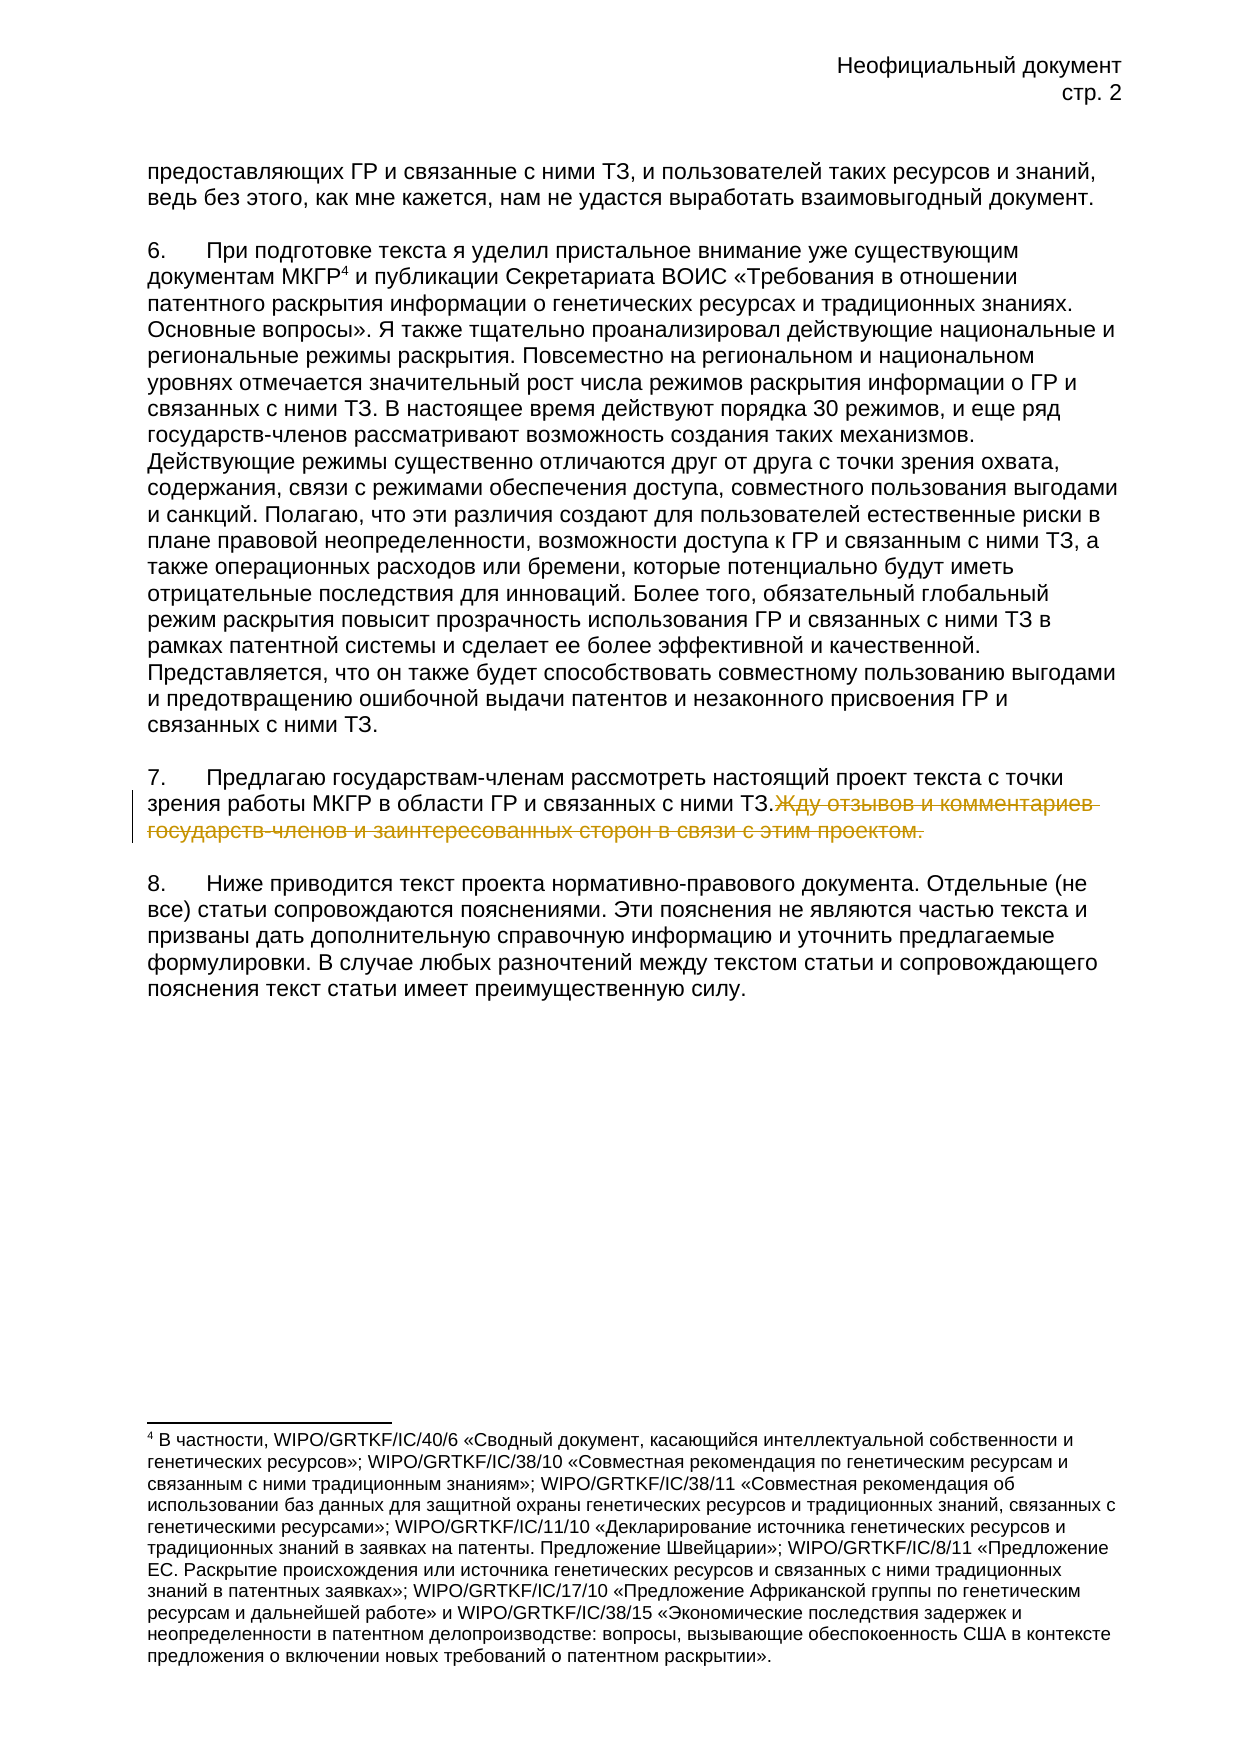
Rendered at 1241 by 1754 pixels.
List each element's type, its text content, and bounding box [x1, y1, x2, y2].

text 8. Ниже приводится текст проекта нормативно-правового документа. Отдельные (не все) статьи сопровождаются пояснениями. Эти пояснения не являются частью текста и призваны дать дополнительную справочную информацию и уточнить предлагаемые формулировки. В случае любых разночтений между текстом статьи и сопровождающего пояснения текст статьи имеет преимущественную силу. [147, 869, 1122, 1001]
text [147, 158, 1122, 211]
text 6. При подготовке текста я уделил пристальное внимание уже существующим документам МКГР и публикации Секретариата ВОИС «Требования в отношении патентного раскрытия информации о генетических ресурсах и традиционных знаниях. Основные вопросы». Я также тщательно проанализировал действующие национальные и региональные режимы раскрытия. Повсеместно на региональном и национальном уровнях отмечается значительный рост числа режимов раскрытия информации о ГР и связанных с ними ТЗ. В настоящее время действуют порядка 30 режимов, и еще ряд государств-членов рассматривают возможность создания таких механизмов. Действующие режимы существенно отличаются друг от друга с точки зрения охвата, содержания, связи с режимами обеспечения доступа, совместного пользования выгодами и санкций. Полагаю, что эти различия создают для пользователей естественные риски в плане правовой неопределенности, возможности доступа к ГР и связанным с ними ТЗ, а также операционных расходов или бремени, которые потенциально будут иметь отрицательные последствия для инноваций. Более того, обязательный глобальный режим раскрытия повысит прозрачность использования ГР и связанных с ними ТЗ в рамках патентной системы и сделает ее более эффективной и качественной. Представляется, что он также будет способствовать совместному пользованию выгодами и предотвращению ошибочной выдачи патентов и незаконного присвоения ГР и связанных с ними ТЗ. [147, 237, 1122, 738]
text 7. Предлагаю государствам-членам рассмотреть настоящий проект текста с точки зрения работы МКГР в области ГР и связанных с ними ТЗ. [147, 764, 1122, 843]
